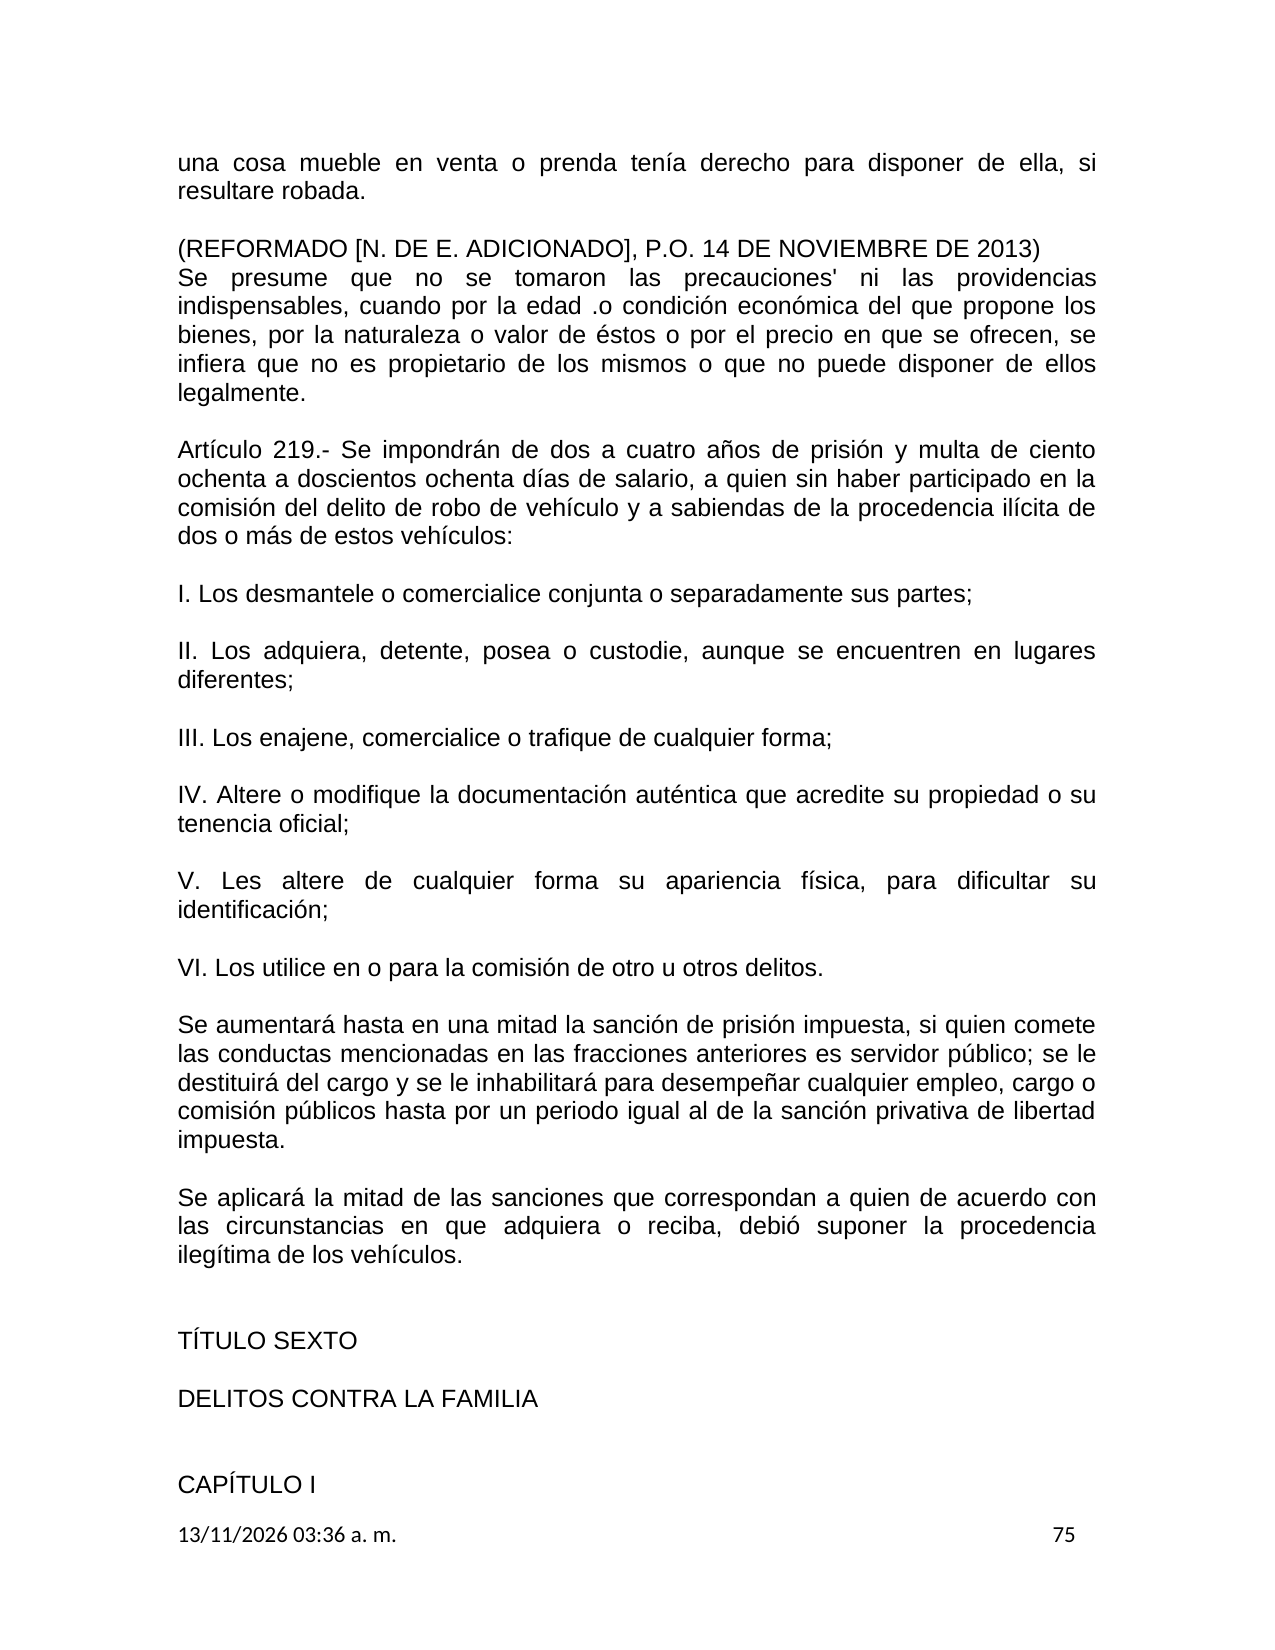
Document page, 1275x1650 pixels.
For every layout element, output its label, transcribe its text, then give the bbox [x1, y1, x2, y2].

text Artículo 219.- Se impondrán de dos a cuatro años de prisión y multa de ciento ochenta a doscientos ochenta días de salario, a quien sin haber participado en la comisión del delito de robo de vehículo y a sabiendas de la procedencia ilícita de dos o más de estos vehículos: [177, 435, 1098, 550]
text CAPÍTULO I [177, 1470, 1098, 1499]
text Se aplicará la mitad de las sanciones que correspondan a quien de acuerdo con las circunstancias en que adquiera o reciba, debió suponer la procedencia ilegítima de los vehículos. [177, 1183, 1098, 1269]
text II. Los adquiera, detente, posea o custodie, aunque se encuentren en lugares diferentes; [177, 636, 1098, 694]
text VI. Los utilice en o para la comisión de otro u otros delitos. [177, 953, 1098, 981]
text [177, 148, 1098, 205]
text V. Les altere de cualquier forma su apariencia física, para dificultar su identificación; [177, 866, 1098, 924]
text III. Los enajene, comercialice o trafique de cualquier forma; [177, 723, 1098, 751]
text (REFORMADO [N. DE E. ADICIONADO], P.O. 14 DE NOVIEMBRE DE 2013) [177, 234, 1098, 263]
text IV. Altere o modifique la documentación auténtica que acredite su propiedad o su tenencia oficial; [177, 780, 1098, 838]
text TÍTULO SEXTO [177, 1326, 1098, 1355]
text I. Los desmantele o comercialice conjunta o separadamente sus partes; [177, 579, 1098, 608]
text DELITOS CONTRA LA FAMILIA [177, 1384, 1098, 1413]
text Se aumentará hasta en una mitad la sanción de prisión impuesta, si quien comete las conductas mencionadas en las fracciones anteriores es servidor público; se le destituirá del cargo y se le inhabilitará para desempeñar cualquier empleo, cargo o comisión públicos hasta por un periodo igual al de la sanción privativa de libertad impuesta. [177, 1010, 1098, 1154]
text Se presume que no se tomaron las precauciones' ni las providencias indispensables, cuando por la edad .o condición económica del que propone los bienes, por la naturaleza o valor de éstos o por el precio en que se ofrecen, se infiera que no es propietario de los mismos o que no puede disponer de ellos legalmente. [177, 263, 1098, 406]
